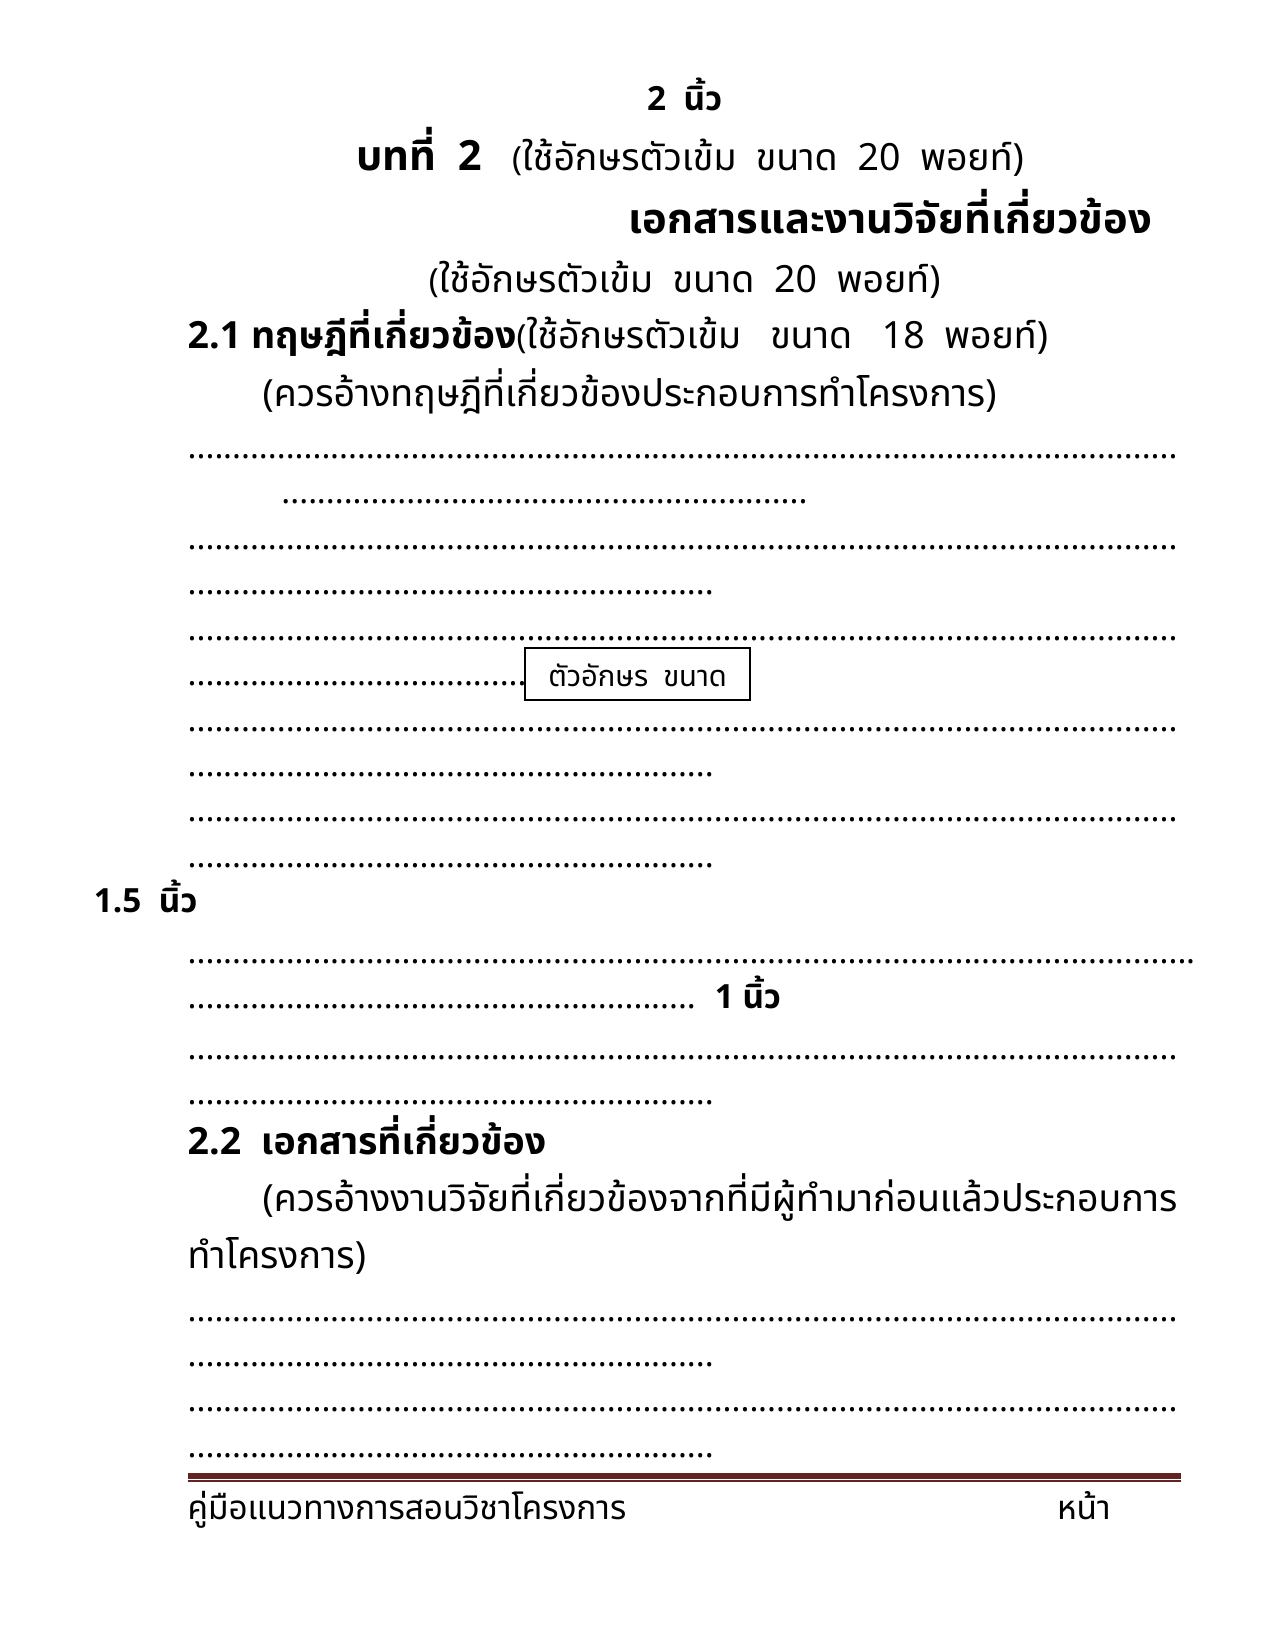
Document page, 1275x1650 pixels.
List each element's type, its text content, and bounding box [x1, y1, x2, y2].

text 2.1 ทฤษฎีที่เกี่ยวข้อง(ใช้อักษรตัวเข้ม ขนาด 18 พอยท์) [187, 309, 1181, 366]
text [187, 1376, 1181, 1467]
text 2.2 เอกสารที่เกี่ยวข้อง [187, 1114, 1181, 1171]
text เอกสารและงานวิจัยที่เกี่ยวข้อง (ใช้อักษรตัวเข้ม ขนาด 20 พอยท์) [187, 189, 1181, 309]
text (ควรอ้างทฤษฎีที่เกี่ยวข้องประกอบการทำโครงการ) [187, 366, 1181, 423]
text 1.5 นิ้ว .......................................................................................................................................................................... 1 นิ้ว [94, 877, 1200, 1024]
text 2 นิ้ว [187, 75, 1181, 126]
text บทที่ 2 (ใช้อักษรตัวเข้ม ขนาด 20 พอยท์) [187, 126, 1181, 189]
text (ควรอ้างงานวิจัยที่เกี่ยวข้องจากที่มีผู้ทำมาก่อนแล้วประกอบการทำโครงการ) [187, 1171, 1181, 1285]
